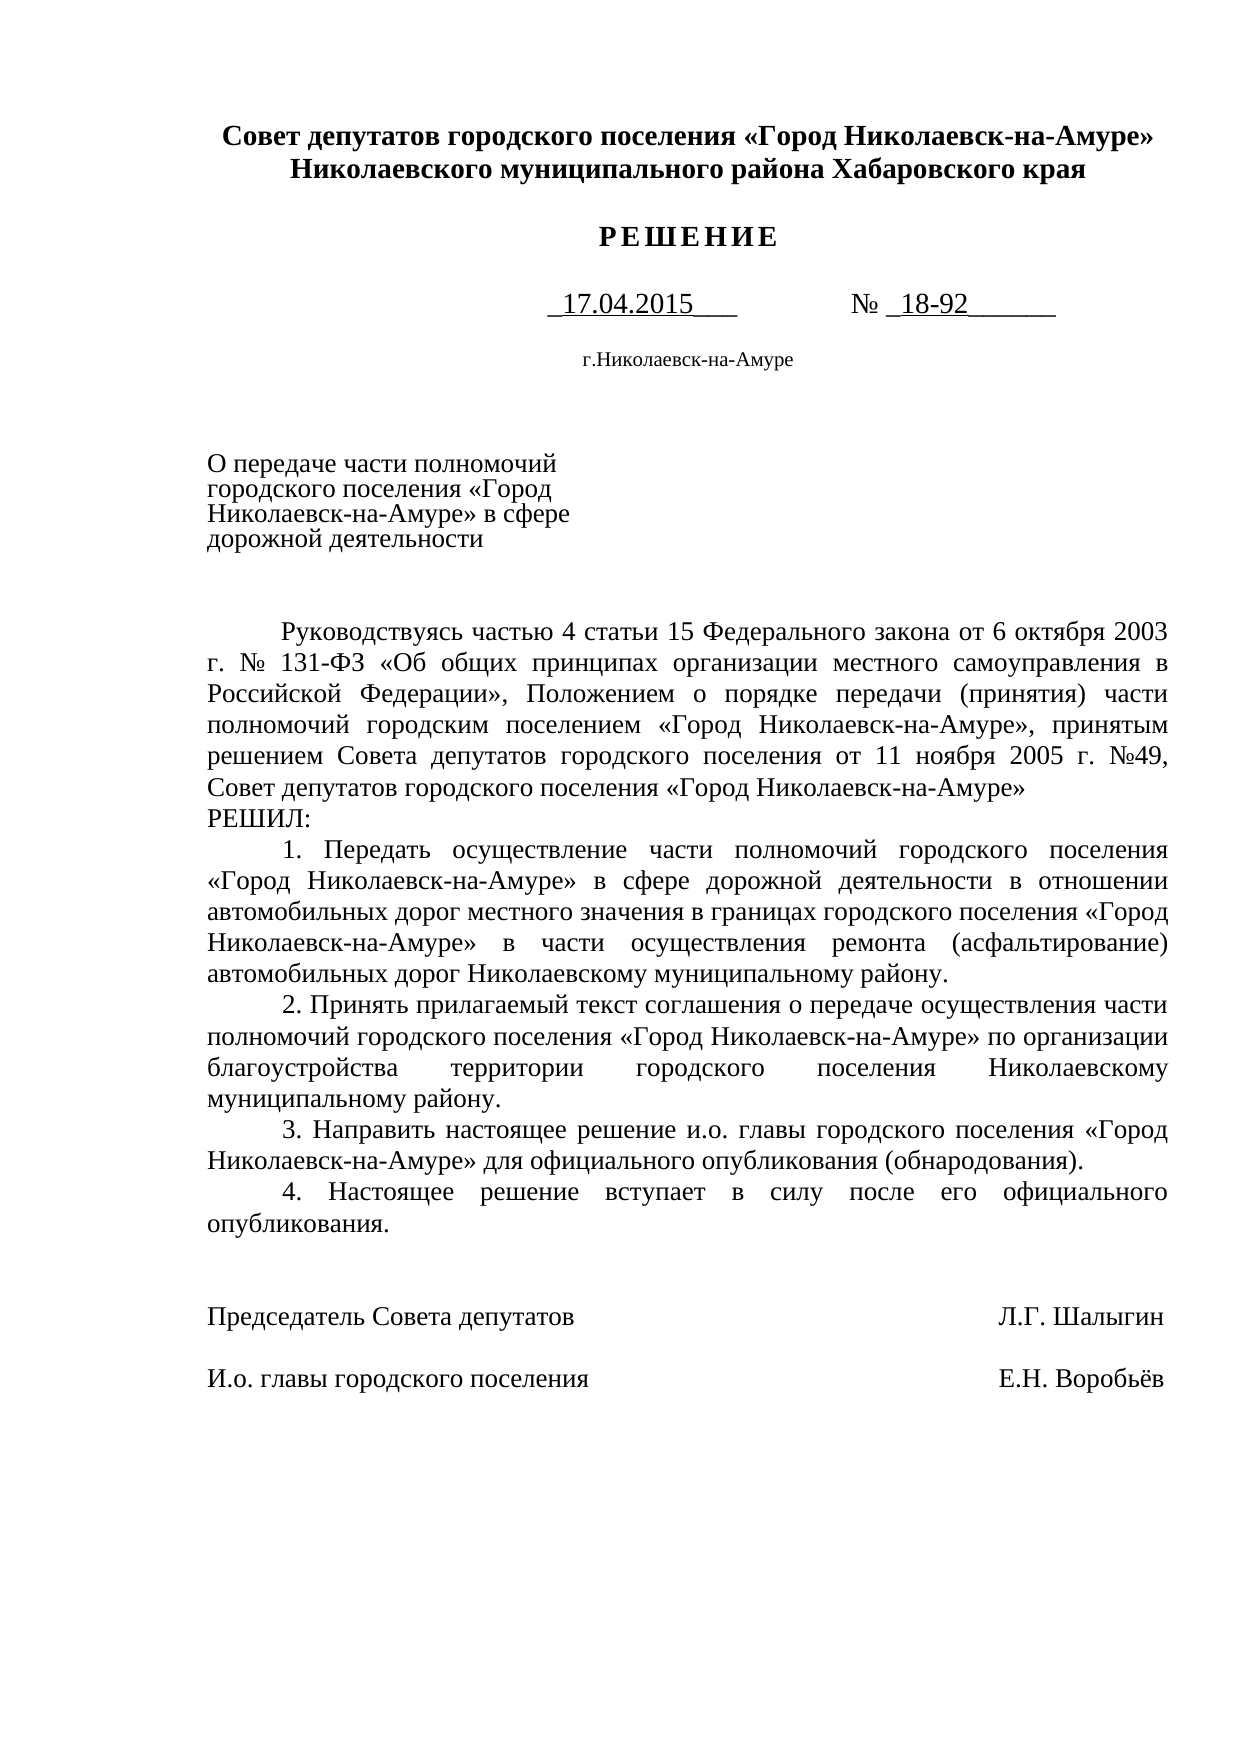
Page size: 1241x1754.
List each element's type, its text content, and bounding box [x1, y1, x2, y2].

subtitle Совет депутатов городского поселения «Город Николаевск-на-Амуре» [207, 118, 1169, 152]
text г.Николаевск-на-Амуре [207, 347, 1169, 371]
text дорожной деятельности [207, 528, 1169, 553]
text Николаевск-на-Амуре» в сфере [207, 503, 523, 528]
text Председатель Совета депутатов Л.Г. Шалыгин [207, 1300, 1169, 1331]
text городского поселения «Город [207, 478, 1169, 503]
text Руководствуясь частью 4 статьи 15 Федерального закона от 6 октября . № 131-ФЗ «Об общих принципах организации местного самоуправления в Российской Федерации», Положением о порядке передачи (принятия) части полномочий городским поселением «Город Николаевск-на-Амуре», принятым решением Совета депутатов городского поселения от 11 ноября . №49, Совет депутатов городского поселения «Город Николаевск-на-Амуре» [207, 615, 1169, 802]
text О передаче части полномочий [207, 453, 1169, 478]
text 3. Направить настоящее решение и.о. главы городского поселения «Город Николаевск-на-Амуре» для официального опубликования (обнародования). [207, 1113, 1169, 1176]
text Николаевск-на-Амуре» в сфере [525, 503, 1169, 528]
text 2. Принять прилагаемый текст соглашения о передаче осуществления части полномочий городского поселения «Город Николаевск-на-Амуре» по организации благоустройства территории городского поселения Николаевскому муниципальному району. [207, 989, 1169, 1113]
text 1. Передать осуществление части полномочий городского поселения «Город Николаевск-на-Амуре» в сфере дорожной деятельности в отношении автомобильных дорог местного значения в границах городского поселения «Город Николаевск-на-Амуре» в части осуществления ремонта (асфальтирование) автомобильных дорог Николаевскому муниципальному району. [207, 833, 1169, 989]
subtitle Николаевского муниципального района Хабаровского края [207, 152, 1169, 185]
text РЕШЕНИЕ [207, 219, 1169, 252]
text 4. Настоящее решение вступает в силу после его официального опубликования. [207, 1176, 1169, 1238]
text _17.04.2015___ № _18-92______ [207, 286, 1169, 347]
text РЕШИЛ: [207, 802, 1169, 833]
text И.о. главы городского поселения Е.Н. Воробьёв [207, 1362, 1169, 1393]
